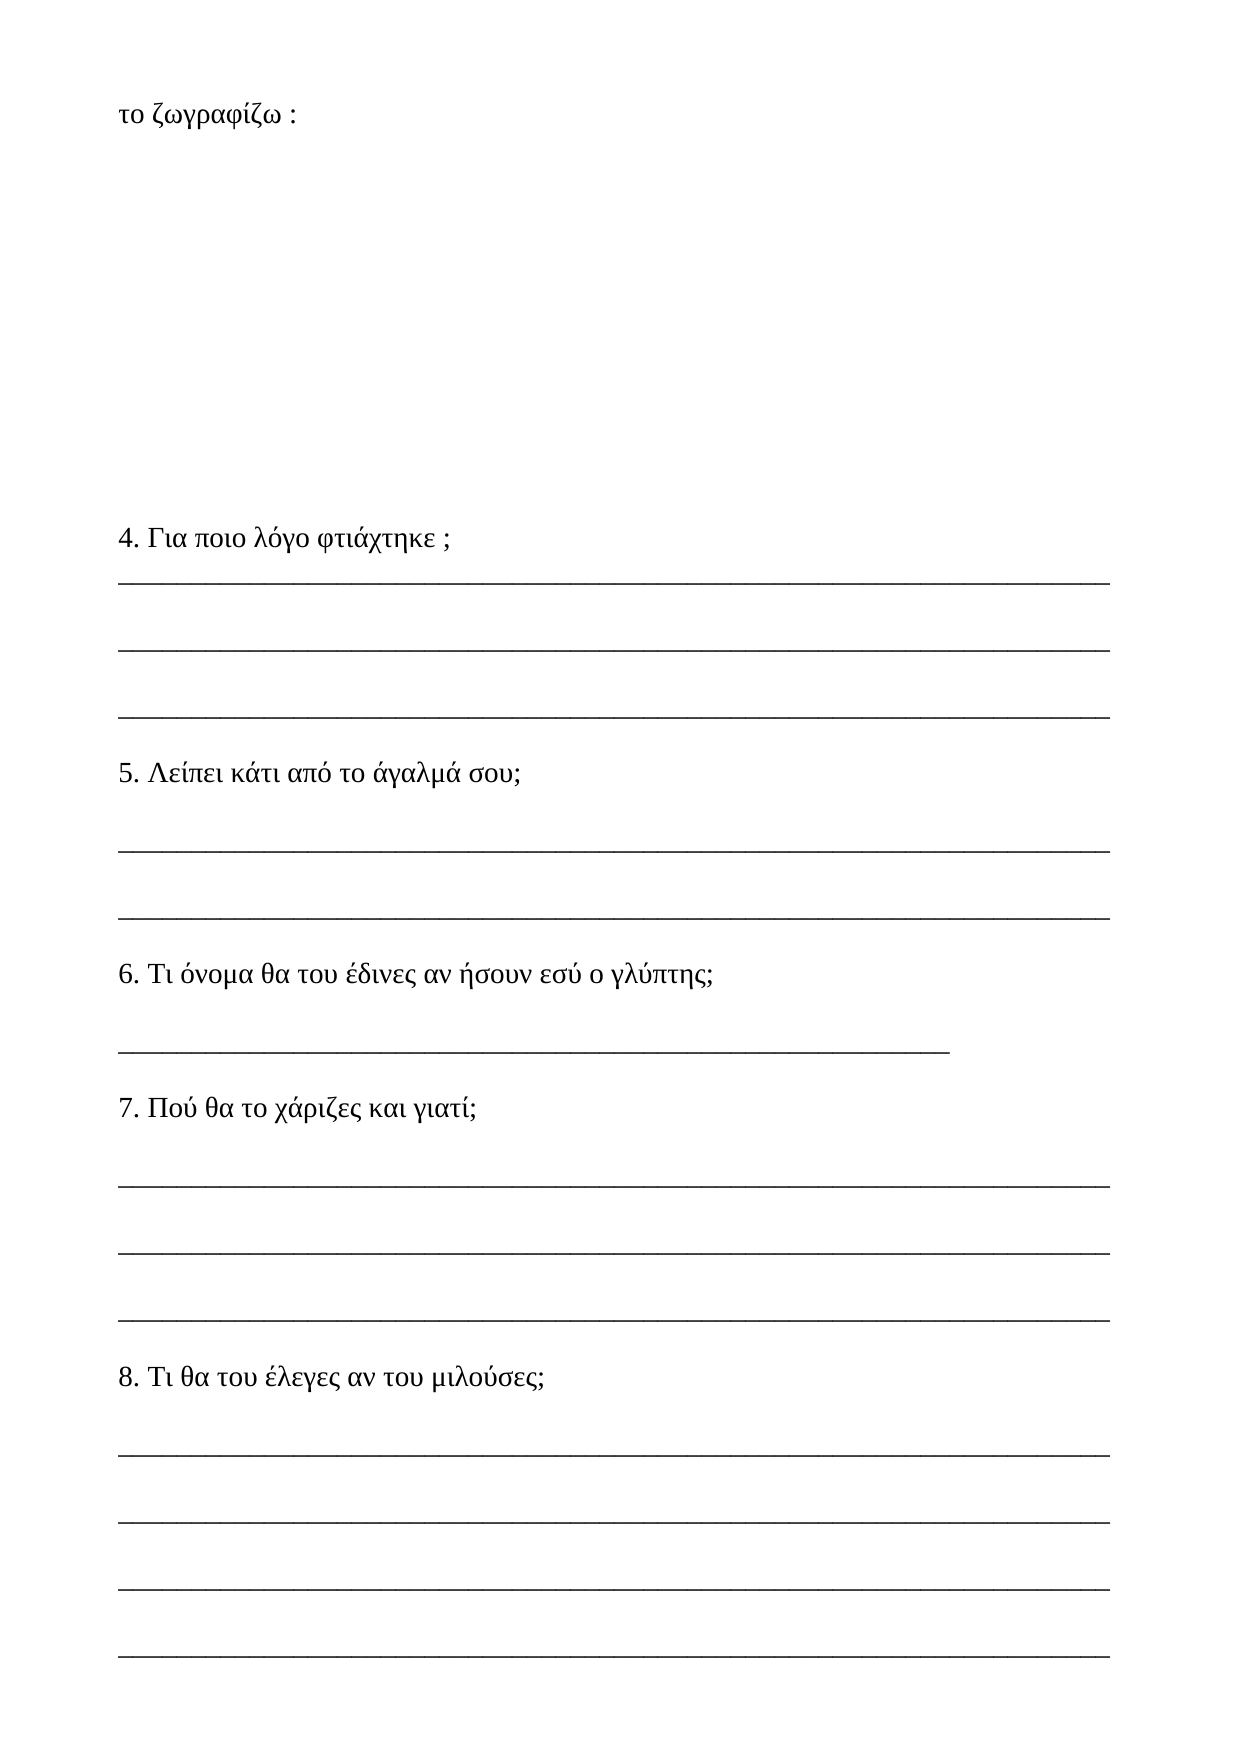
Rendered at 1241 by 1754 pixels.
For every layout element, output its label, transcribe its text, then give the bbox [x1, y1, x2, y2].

text ____________________________________________________________________________________________________________________________________________________________________________________________________________ [118, 554, 1122, 721]
text ________________________________________________________________________________________________________________________________________________________________________________________________________________________________________________________________________________ [118, 1426, 1122, 1661]
text 4. Για ποιο λόγο φτιάχτηκε ; [118, 520, 1122, 554]
text ________________________________________________________________________________________________________________________________________ [118, 822, 1122, 923]
text 6. Τι όνομα θα του έδινες αν ήσουν εσύ ο γλύπτης; [118, 956, 1122, 990]
text _________________________________________________________ [118, 1023, 1122, 1057]
text 7. Πού θα το χάριζες και γιατί; [118, 1090, 1122, 1124]
text ____________________________________________________________________________________________________________________________________________________________________________________________________________ [118, 1157, 1122, 1325]
text 5. Λείπει κάτι από το άγαλμά σου; [118, 755, 1122, 788]
text 8. Τι θα του έλεγες αν του μιλούσες; [118, 1359, 1122, 1392]
text το ζωγραφίζω : [118, 97, 1122, 130]
